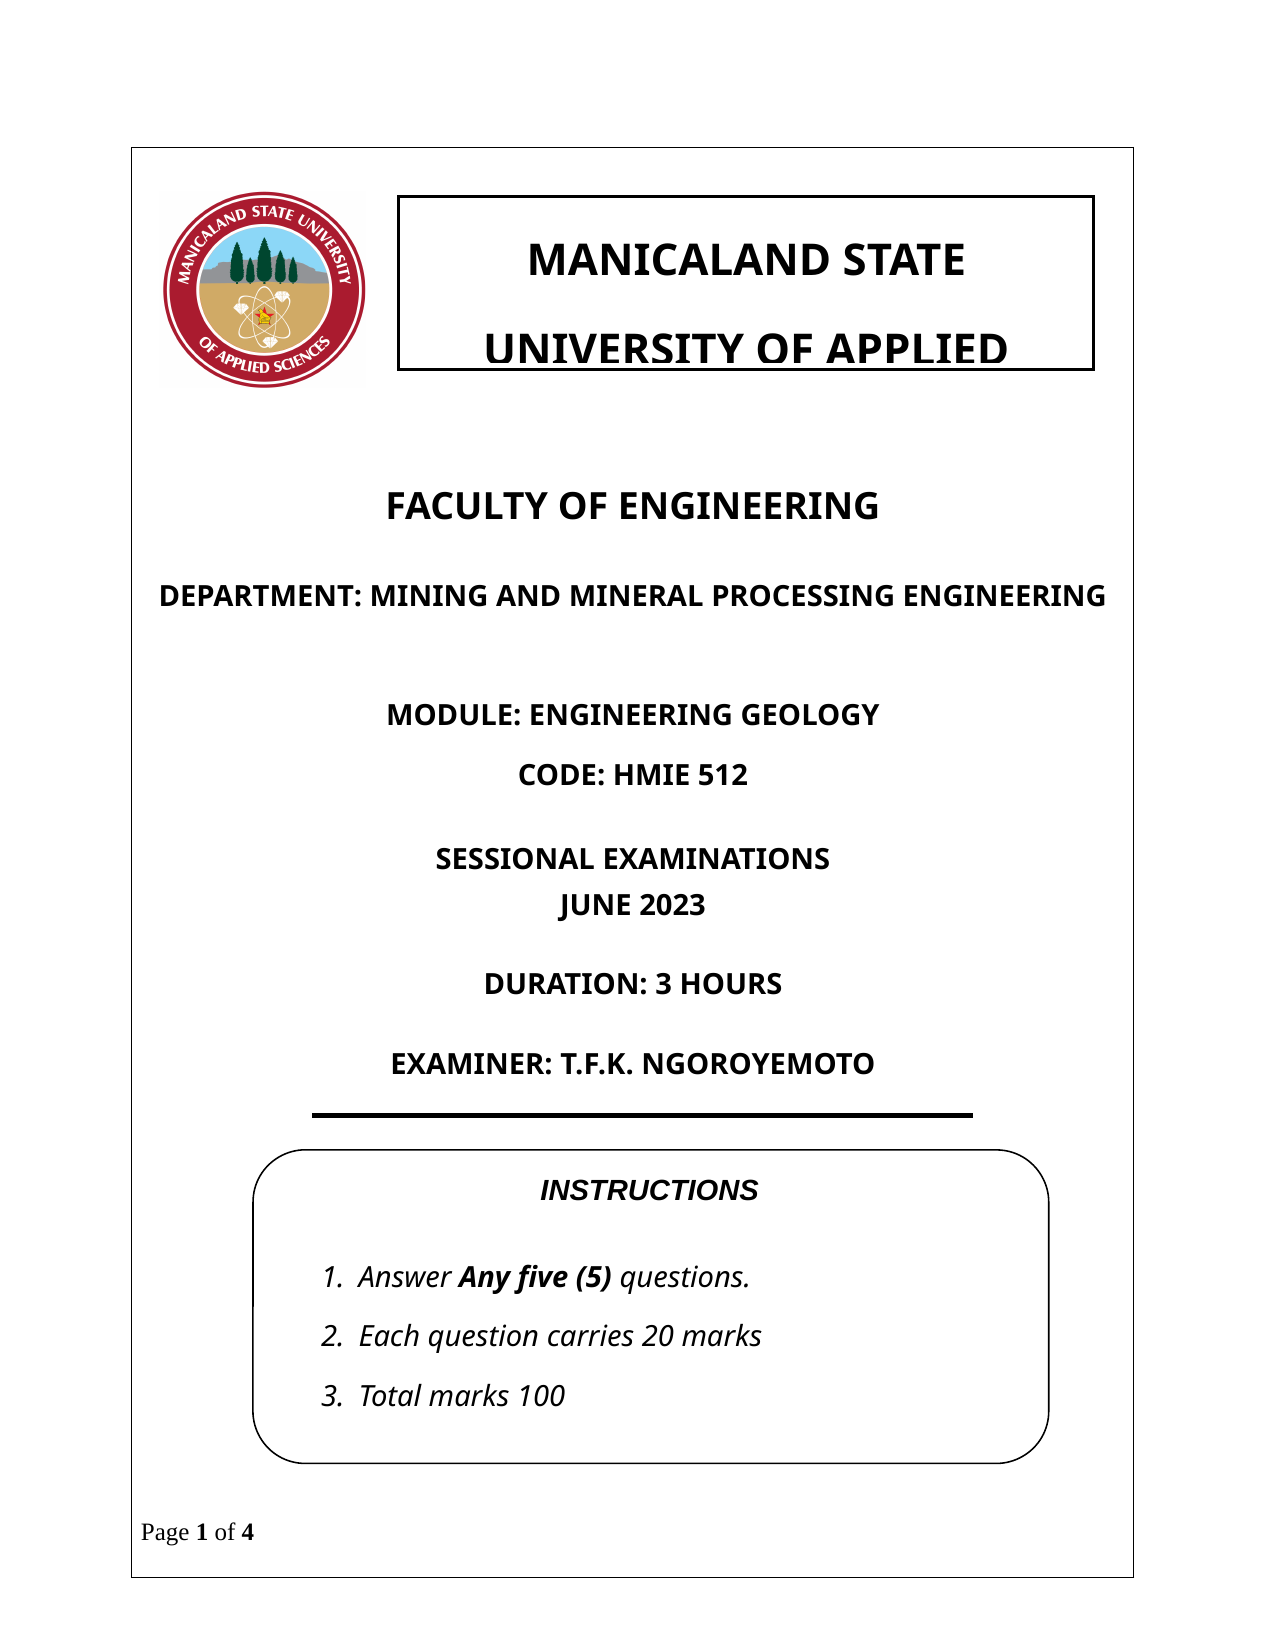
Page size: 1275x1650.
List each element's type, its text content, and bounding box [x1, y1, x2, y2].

text DURATION: 3 HOURS [141, 964, 1125, 1003]
title ; [141, 190, 1125, 229]
subtitle SESSIONAL EXAMINATIONS [141, 838, 1125, 878]
text MODULE: ENGINEERING GEOLOGY [141, 694, 1125, 734]
text EXAMINER: T.F.K. NGOROYEMOTO [141, 1043, 1125, 1083]
text JUNE 2023 [141, 884, 1125, 924]
title FACULTY OF ENGINEERING [141, 479, 1125, 530]
text CODE: HMIE 512 [141, 754, 1125, 793]
text DEPARTMENT: MINING AND MINERAL PROCESSING ENGINEERING [141, 575, 1125, 615]
